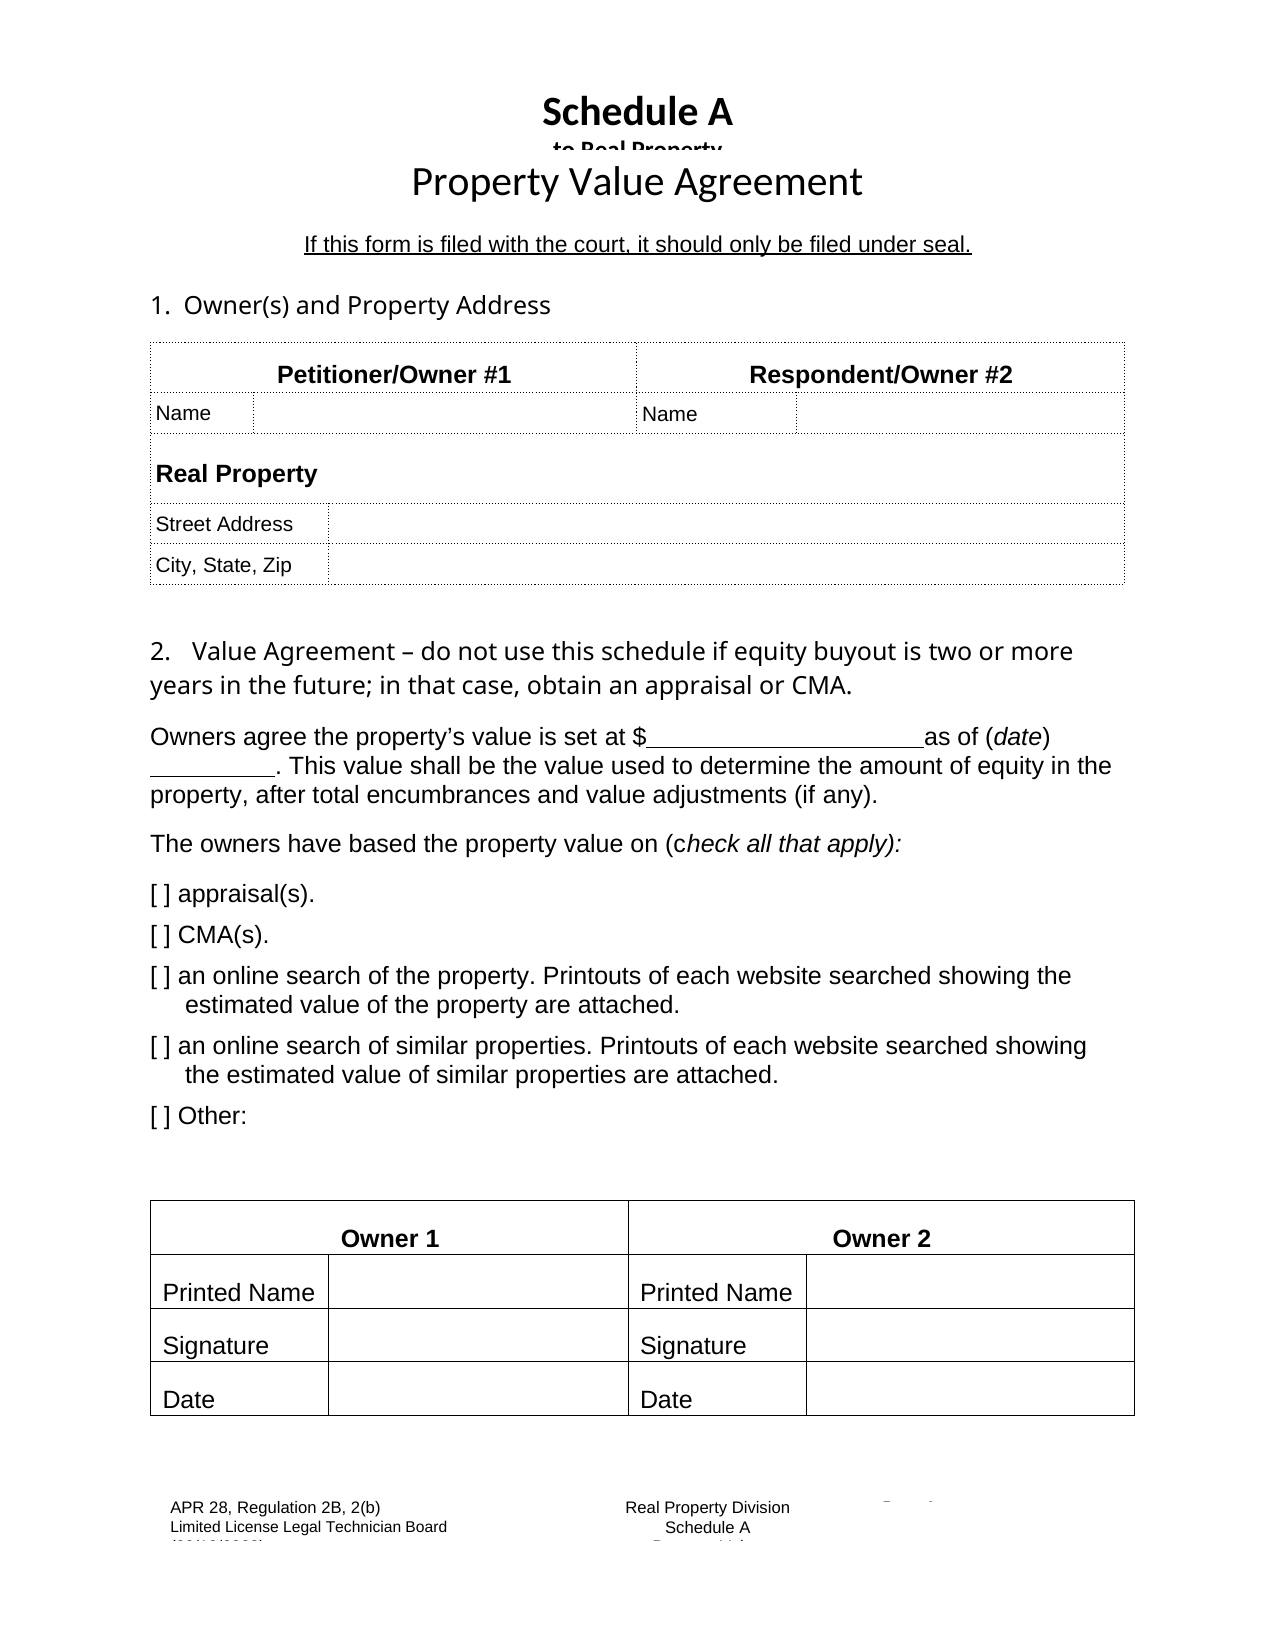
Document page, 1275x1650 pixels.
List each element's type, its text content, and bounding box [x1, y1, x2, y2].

table_cell [796, 392, 1124, 432]
table_header Petitioner/Owner #1 [151, 342, 637, 392]
table_cell Date [629, 1362, 806, 1415]
table_cell City, State, Zip [151, 543, 328, 584]
table_cell Name [637, 392, 796, 432]
table_cell [253, 392, 637, 432]
table_cell [328, 503, 1124, 543]
text [ ] Other: [150, 1101, 1183, 1130]
text [ ] CMA(s). [150, 920, 1183, 949]
table_cell Printed Name [151, 1255, 328, 1307]
table_cell Street Address [151, 503, 328, 543]
table_cell Printed Name [629, 1255, 806, 1307]
table_cell [329, 1255, 628, 1307]
subtitle Property Value Agreement [301, 154, 973, 205]
table_cell [807, 1255, 1134, 1307]
text [ ] appraisal(s). [150, 879, 1183, 908]
table_cell Name [151, 392, 253, 432]
table_cell [807, 1362, 1134, 1415]
text Owners agree the property’s value is set at $ as of (date) [150, 722, 1183, 751]
table_header Respondent/Owner #2 [637, 342, 1124, 392]
list Value Agreement – do not use this schedule if equity buyout is two or more years in the future; in that case, obtain an appraisal or CMA. [150, 633, 1104, 701]
text [ ] an online search of the property. Printouts of each website searched showing the estimated value of the property are attached. [150, 961, 1118, 1019]
text If this form is filed with the court, it should only be filed under seal. [302, 231, 973, 257]
table_cell Signature [629, 1309, 806, 1361]
text . This value shall be the value used to determine the amount of equity in the property, after total encumbrances and value adjustments (if any). [150, 751, 1113, 808]
table_cell [807, 1309, 1134, 1361]
table_header Owner 1 [151, 1201, 628, 1254]
table_cell Signature [151, 1309, 328, 1361]
table_cell [329, 1362, 628, 1415]
table_cell Date [151, 1362, 328, 1415]
table_cell [329, 1309, 628, 1361]
text [ ] an online search of similar properties. Printouts of each website searched showing the estimated value of similar properties are attached. [150, 1031, 1118, 1089]
table_cell Real Property [151, 433, 1124, 502]
table_cell [328, 543, 1124, 584]
table_header Owner 2 [629, 1201, 1134, 1254]
text The owners have based the property value on (check all that apply): [150, 829, 1183, 858]
list Owner(s) and Property Address [150, 287, 1183, 321]
